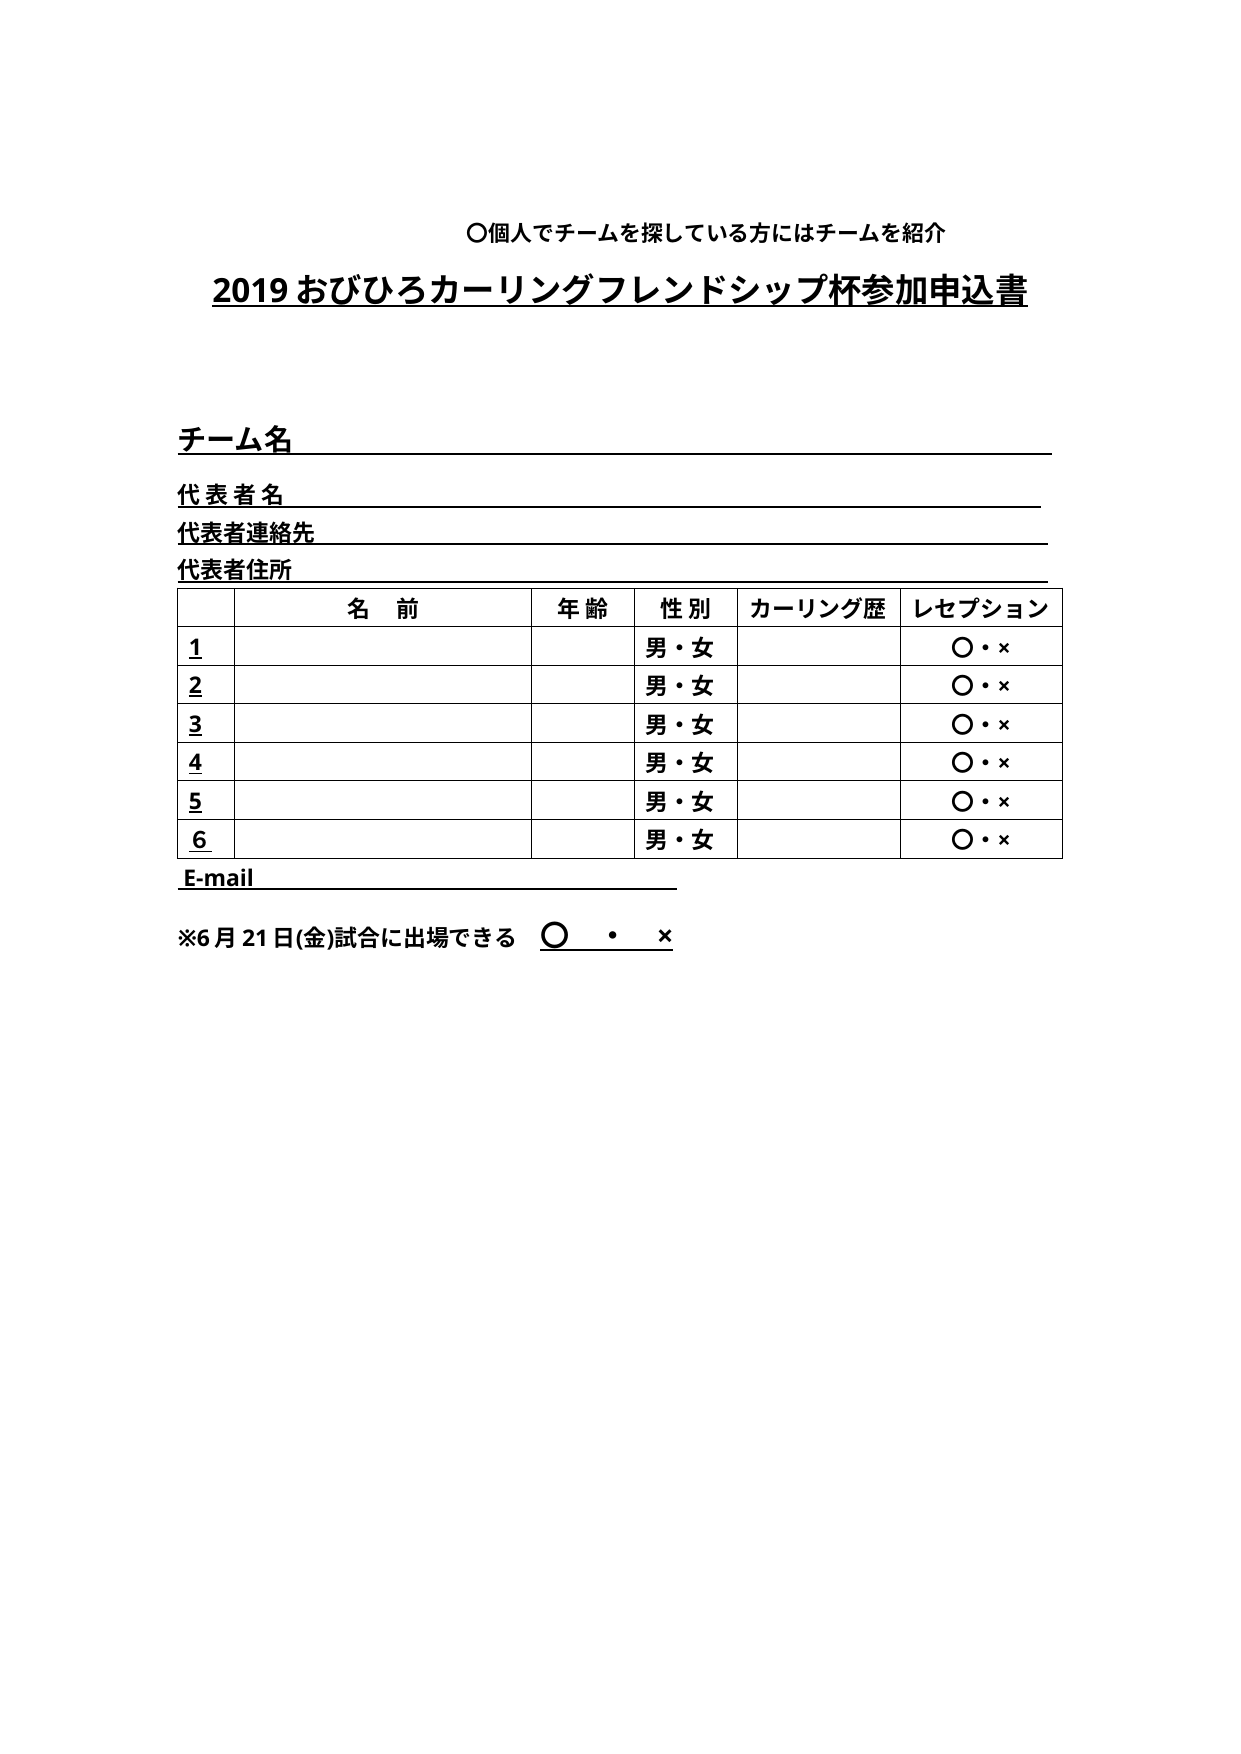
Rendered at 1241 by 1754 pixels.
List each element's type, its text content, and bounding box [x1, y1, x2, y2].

table_cell 3 [178, 704, 234, 742]
table_cell [738, 781, 900, 819]
table_cell [738, 666, 900, 703]
table_cell [235, 666, 531, 703]
text 2019おびひろカーリングフレンドシップ杯参加申込書 [177, 250, 1063, 325]
table_header 名 前 [235, 589, 531, 626]
table_cell [235, 704, 531, 742]
text チーム名 [177, 400, 1063, 475]
table_cell 1 [178, 627, 234, 665]
table_cell 〇・× [901, 781, 1062, 819]
table_cell 〇・× [901, 704, 1062, 742]
table_cell [738, 704, 900, 742]
table_cell [235, 743, 531, 780]
table_cell 〇・× [901, 743, 1062, 780]
table_cell 男・女 [635, 666, 737, 703]
table_cell 〇・× [901, 627, 1062, 665]
text 〇個人でチームを探している方にはチームを紹介 [177, 213, 1063, 250]
table_cell 男・女 [635, 743, 737, 780]
table_cell 男・女 [635, 704, 737, 742]
table_cell [532, 666, 634, 703]
table_cell [532, 820, 634, 857]
table_cell [235, 781, 531, 819]
text 代 表 者 名 [177, 475, 1063, 513]
table_header レセプション [901, 589, 1062, 626]
table_cell 2 [178, 666, 234, 703]
table_header 性 別 [635, 589, 737, 626]
text ※6月21日(金)試合に出場できる 〇 ・ × [177, 896, 1063, 971]
text 代表者住所 [177, 550, 1063, 588]
table_header 年 齢 [532, 589, 634, 626]
table_cell [235, 627, 531, 665]
table_cell 男・女 [635, 820, 737, 857]
table_cell 〇・× [901, 666, 1062, 703]
table_cell [532, 627, 634, 665]
table_cell [532, 743, 634, 780]
table_cell 男・女 [635, 781, 737, 819]
table_cell 〇・× [901, 820, 1062, 857]
table_header カーリング歴 [738, 589, 900, 626]
table_cell 男・女 [635, 627, 737, 665]
text 代表者連絡先 [177, 513, 1063, 550]
text E-mail [177, 859, 1063, 896]
table_cell [738, 627, 900, 665]
table_cell ６ [178, 820, 234, 857]
table_header [178, 589, 234, 626]
table_cell [738, 743, 900, 780]
table_cell 5 [178, 781, 234, 819]
table_cell [738, 820, 900, 857]
table_cell 4 [178, 743, 234, 780]
table_cell [532, 704, 634, 742]
table_cell [532, 781, 634, 819]
table_cell [235, 820, 531, 857]
